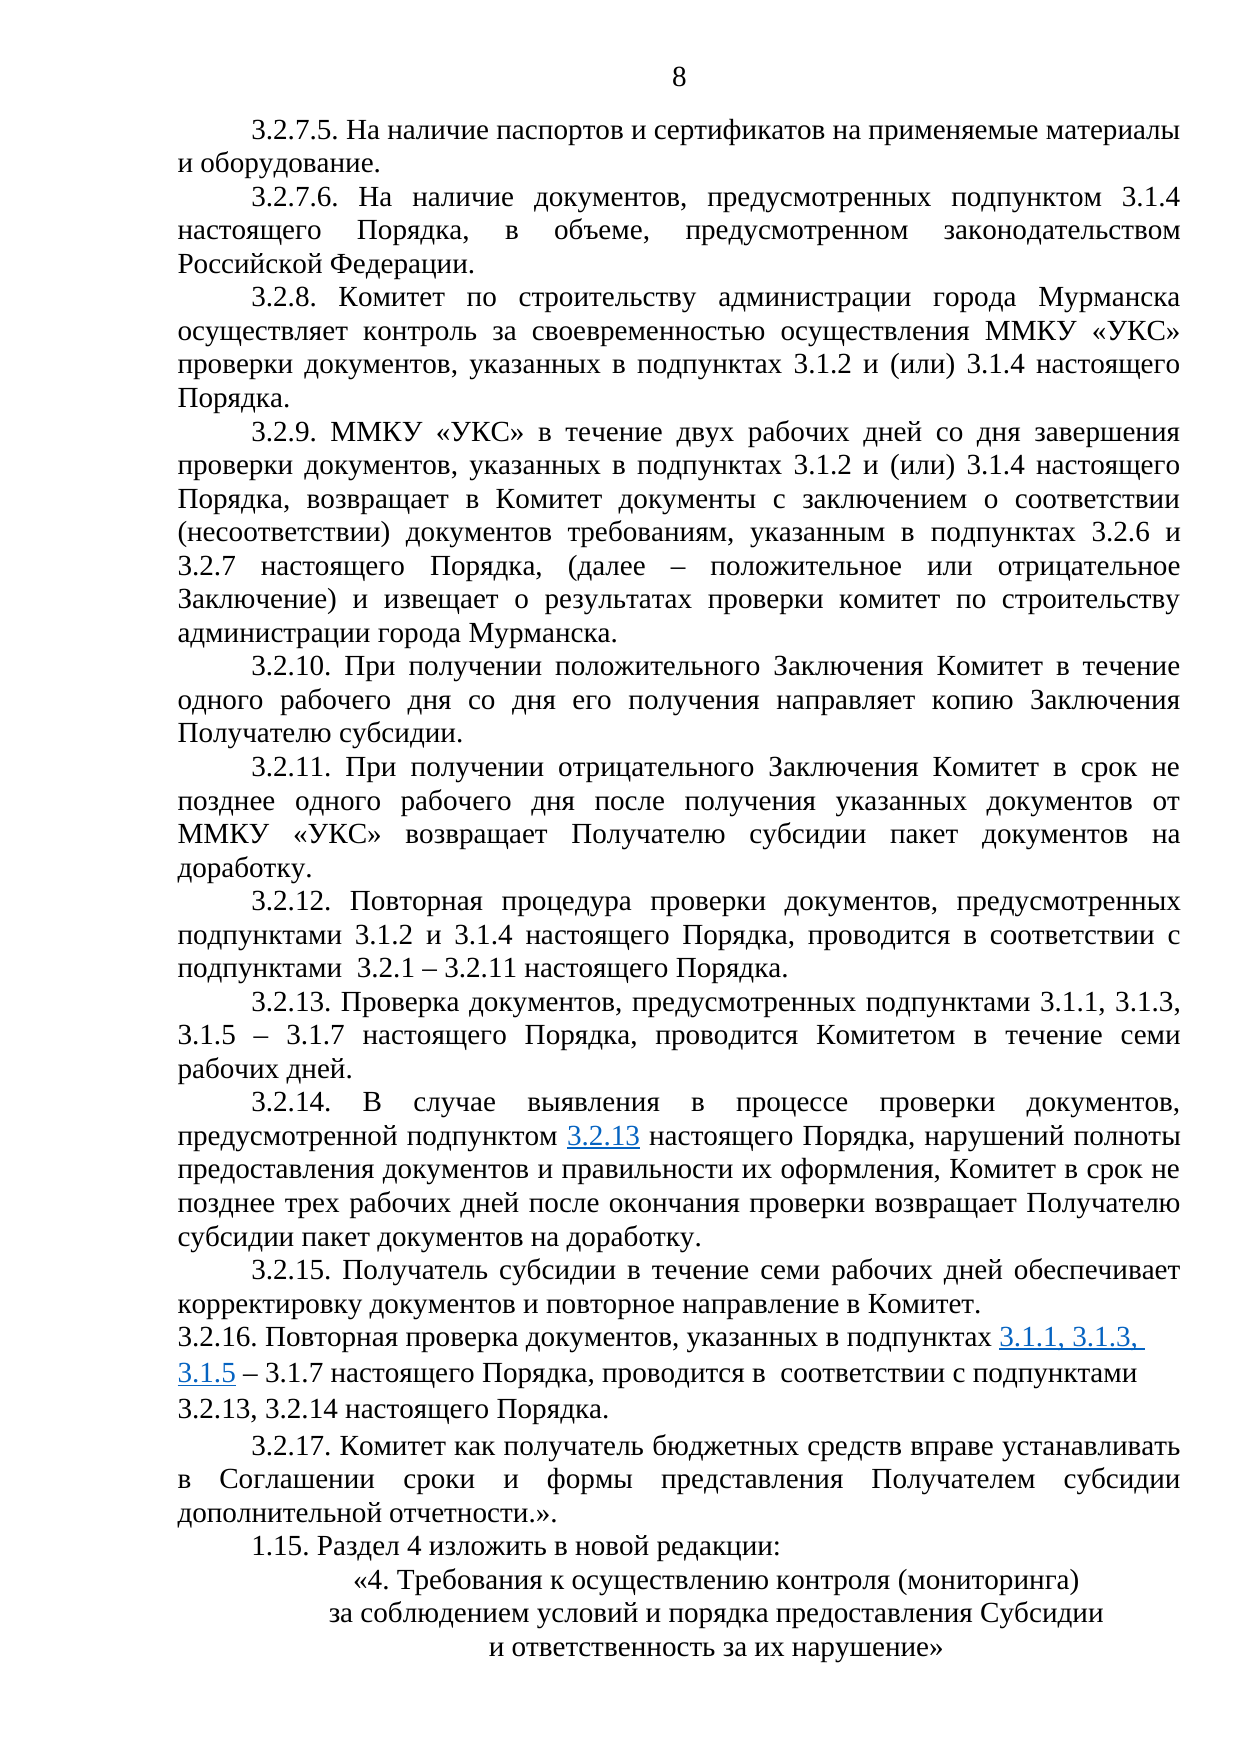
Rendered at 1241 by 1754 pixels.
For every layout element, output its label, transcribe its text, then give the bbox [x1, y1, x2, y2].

text за соблюдением условий и порядка предоставления Субсидии [177, 1596, 1181, 1629]
text 3.2.15. Получатель субсидии в течение семи рабочих дней обеспечивает корректировку документов и повторное направление в Комитет. [177, 1252, 1181, 1319]
text 3.2.9. ММКУ «УКС» в течение двух рабочих дней со дня завершения проверки документов, указанных в подпунктах 3.1.2 и (или) 3.1.4 настоящего Порядка, возвращает в Комитет документы с заключением о соответствии (несоответствии) документов требованиям, указанным в подпунктах 3.2.6 и 3.2.7 настоящего Порядка, (далее – положительное или отрицательное Заключение) и извещает о результатах проверки комитет по строительству администрации города Мурманска. [177, 414, 1181, 648]
text 1.15. Раздел 4 изложить в новой редакции: [177, 1528, 1181, 1562]
text 3.2.8. Комитет по строительству администрации города Мурманска осуществляет контроль за своевременностью осуществления ММКУ «УКС» проверки документов, указанных в подпунктах 3.1.2 и (или) 3.1.4 настоящего Порядка. [177, 279, 1181, 414]
text 3.2.14. В случае выявления в процессе проверки документов, предусмотренной подпунктом 3.2.13 настоящего Порядка, нарушений полноты предоставления документов и правильности их оформления, Комитет в срок не позднее трех рабочих дней после окончания проверки возвращает Получателю субсидии пакет документов на доработку. [177, 1084, 1181, 1252]
text 3.2.11. При получении отрицательного Заключения Комитет в срок не позднее одного рабочего дня после получения указанных документов от ММКУ «УКС» возвращает Получателю субсидии пакет документов на доработку. [177, 749, 1181, 883]
text «4. Требования к осуществлению контроля (мониторинга) [177, 1562, 1181, 1596]
text 3.2.16. Повторная проверка документов, указанных в подпунктах 3.1.1, 3.1.3, 3.1.5 – 3.1.7 настоящего Порядка, проводится в соответствии с подпунктами 3.2.13, 3.2.14 настоящего Порядка. [177, 1319, 1181, 1425]
text 3.2.7.5. На наличие паспортов и сертификатов на применяемые материалы и оборудование. [177, 112, 1181, 179]
text 3.2.7.6. На наличие документов, предусмотренных подпунктом 3.1.4 настоящего Порядка, в объеме, предусмотренном законодательством Российской Федерации. [177, 179, 1181, 279]
text 3.2.17. Комитет как получатель бюджетных средств вправе устанавливать в Соглашении сроки и формы представления Получателем субсидии дополнительной отчетности.». [177, 1428, 1181, 1528]
text 3.2.10. При получении положительного Заключения Комитет в течение одного рабочего дня со дня его получения направляет копию Заключения Получателю субсидии. [177, 648, 1181, 749]
text 3.2.13. Проверка документов, предусмотренных подпунктами 3.1.1, 3.1.3, 3.1.5 – 3.1.7 настоящего Порядка, проводится Комитетом в течение семи рабочих дней. [177, 984, 1181, 1084]
text 3.2.12. Повторная процедура проверки документов, предусмотренных подпунктами 3.1.2 и 3.1.4 настоящего Порядка, проводится в соответствии с подпунктами 3.2.1 – 3.2.11 настоящего Порядка. [177, 883, 1181, 984]
text и ответственность за их нарушение» [177, 1629, 1181, 1663]
